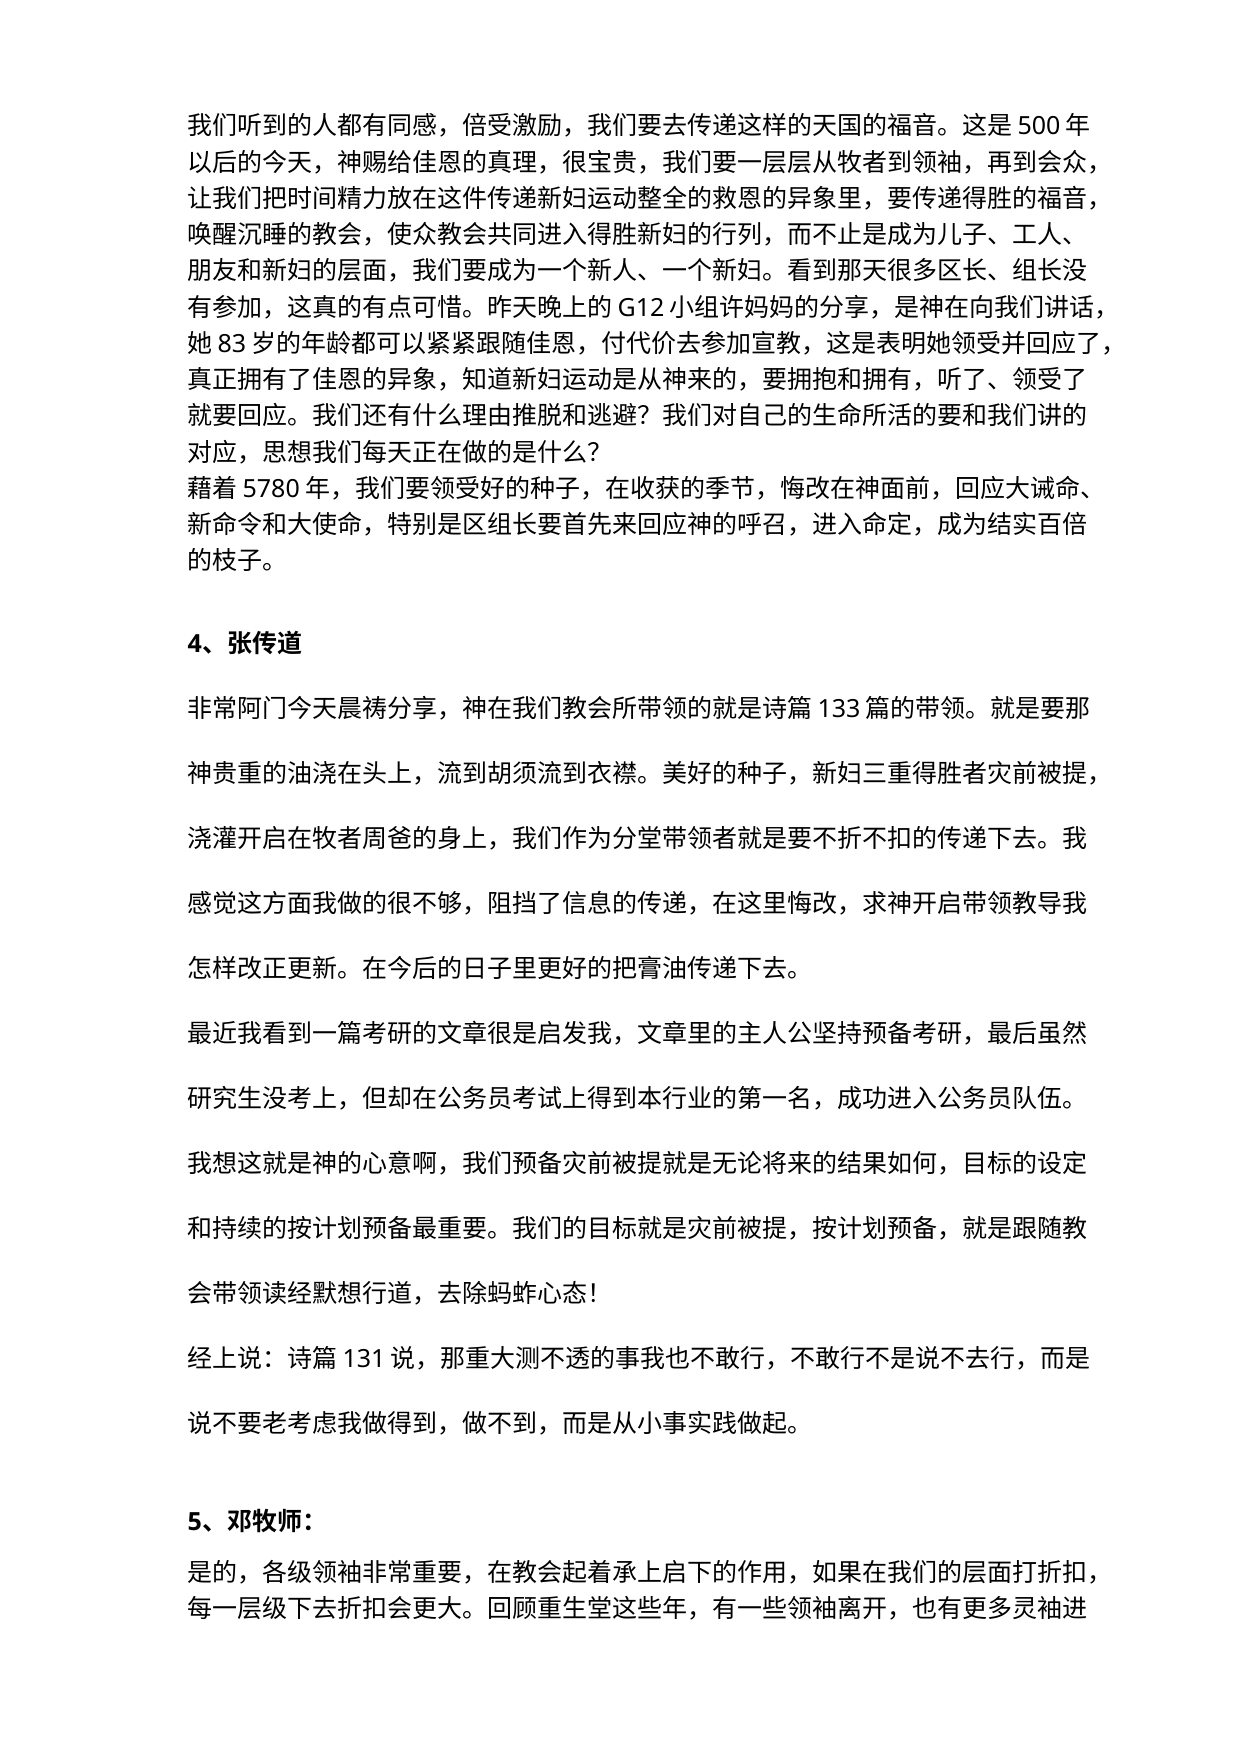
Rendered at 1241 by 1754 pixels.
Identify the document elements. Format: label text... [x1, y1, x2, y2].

text 最近我看到一篇考研的文章很是启发我，文章里的主人公坚持预备考研，最后虽然研究生没考上，但却在公务员考试上得到本行业的第一名，成功进入公务员队伍。我想这就是神的心意啊，我们预备灾前被提就是无论将来的结果如何，目标的设定和持续的按计划预备最重要。我们的目标就是灾前被提，按计划预备，就是跟随教会带领读经默想行道，去除蚂蚱心态！ [187, 999, 1107, 1324]
text 非常阿门今天晨祷分享，​神在我们教会所带领的就是诗篇133篇的带领。就是要那神贵重的油浇在头上，流到胡须流到衣襟。美好的种子，新妇三重得胜者灾前被提，浇灌开启在牧者周爸的身上，我们作为分堂带领者就是要不折不扣的传递下去。我感觉这方面我做的很不够，阻挡了信息的传递，在这里悔改，求神开启带领教导我怎样改正更新。在今后的日子里更好的把膏油传递下去。 [187, 674, 1107, 999]
text 藉着5780年，我们要领受好的种子，在收获的季节，悔改在神面前，回应大诫命、新命令和大使命，特别是区组长要首先来回应神的呼召，进入命定，成为结实百倍的枝子。 [187, 468, 1107, 577]
text 经上说：诗篇131说，那重大测不透的事我也不敢行，不敢行不是说不去行，而是说不要老考虑我做得到，做不到，而是从小事实践做起。 [187, 1324, 1107, 1454]
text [187, 1552, 1107, 1624]
text 5、邓牧师： [187, 1487, 1107, 1552]
text 4、张传道 [187, 609, 1107, 674]
text 我们听到的人都有同感，倍受激励，我们要去传递这样的天国的福音。这是500年以后的今天，神赐给佳恩的真理，很宝贵，我们要一层层从牧者到领袖，再到会众，让我们把时间精力放在这件传递新妇运动整全的救恩的异象里，要传递得胜的福音，唤醒沉睡的教会，使众教会共同进入得胜新妇的行列，而不止是成为儿子、工人、朋友和新妇的层面，我们要成为一个新人、一个新妇。看到那天很多区长、组长没有参加，这真的有点可惜。昨天晚上的G12小组许妈妈的分享，是神在向我们讲话，她83岁的年龄都可以紧紧跟随佳恩，付代价去参加宣教，这是表明她领受并回应了，真正拥有了佳恩的异象，知道新妇运动是从神来的，要拥抱和拥有，听了、领受了就要回应。我们还有什么理由推脱和逃避？我们对自己的生命所活的要和我们讲的对应，思想我们每天正在做的是什么？ [187, 106, 1107, 468]
